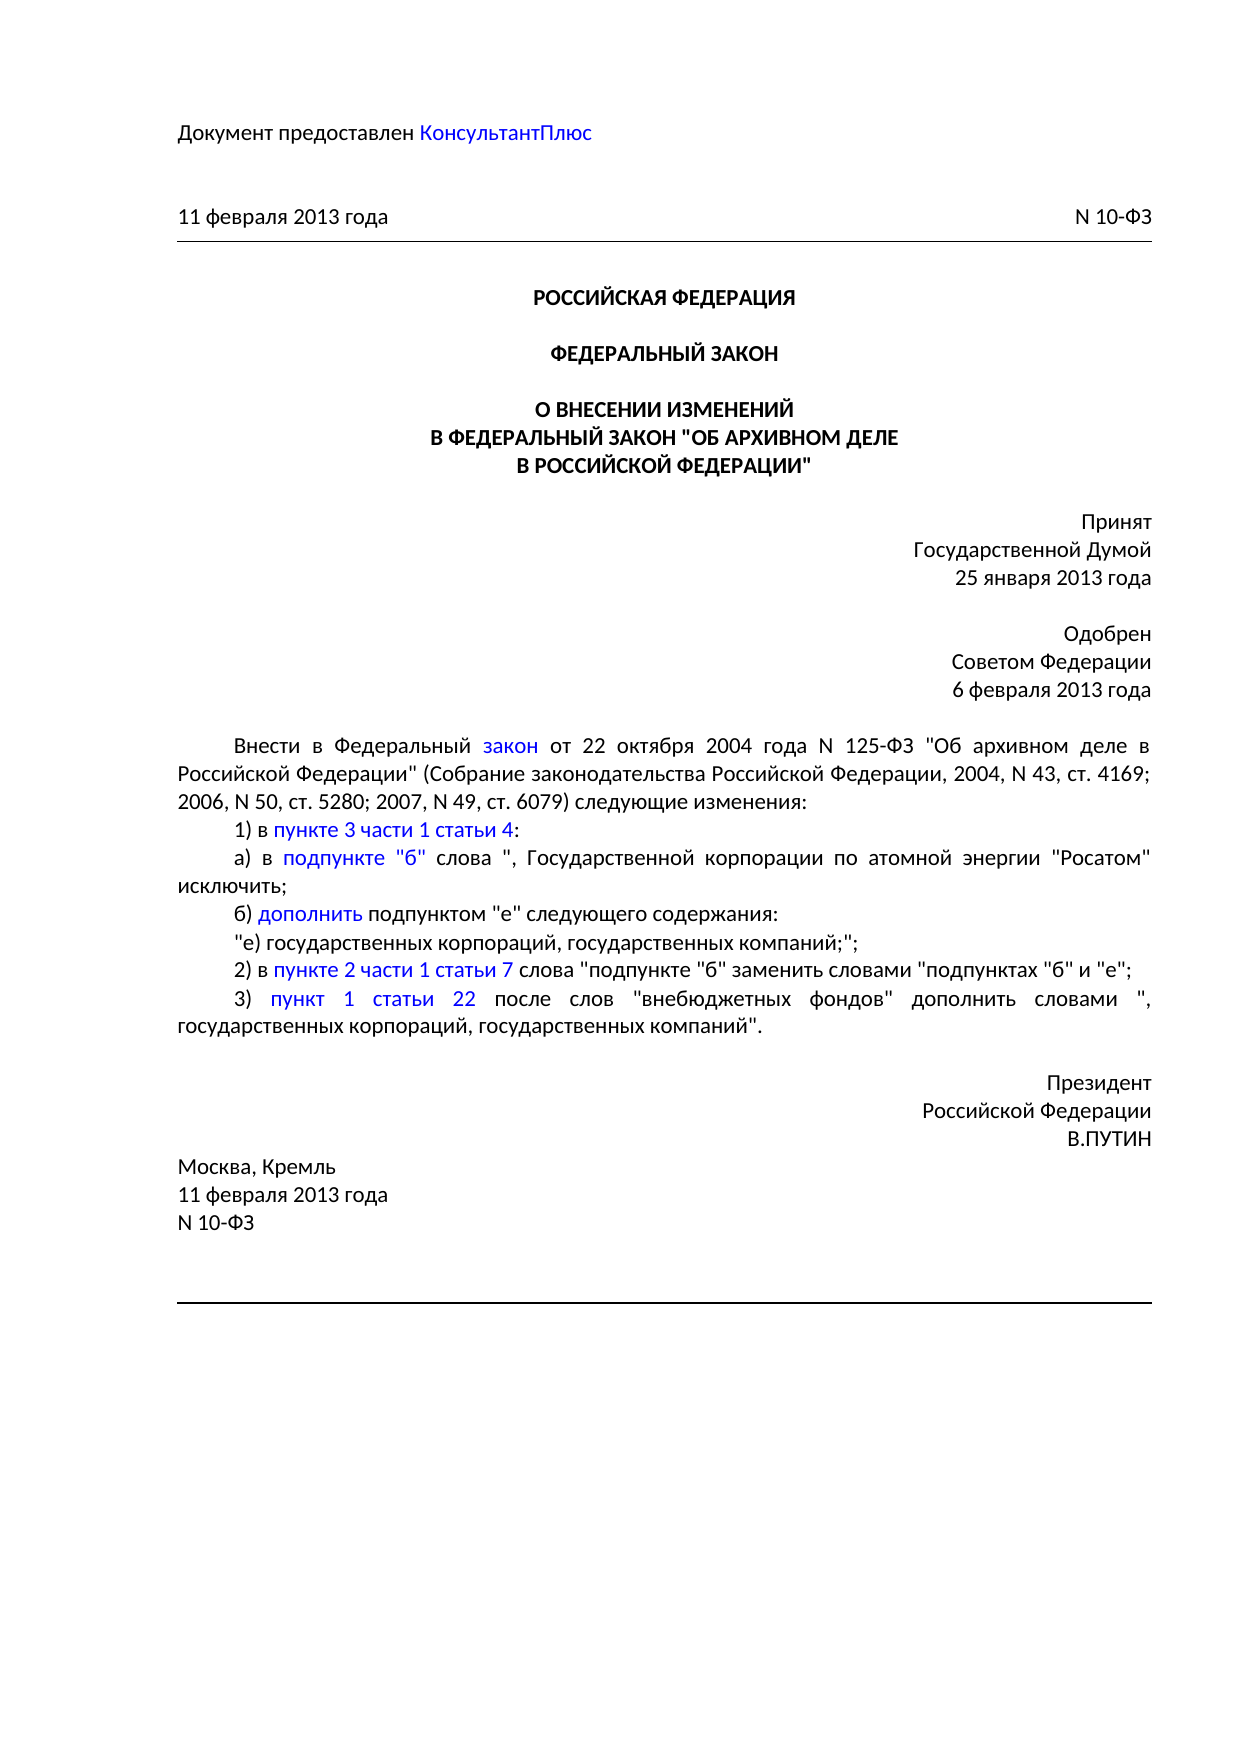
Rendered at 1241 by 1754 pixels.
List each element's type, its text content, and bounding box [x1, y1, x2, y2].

text Российской Федерации [177, 1096, 1152, 1124]
text В.ПУТИН [177, 1124, 1152, 1152]
text 2) в пункте 2 части 1 статьи 7 слова "подпункте "б" заменить словами "подпунктах "б" и "е"; [177, 956, 1152, 984]
text Принят [177, 507, 1152, 535]
text N 10-ФЗ [177, 1208, 1152, 1236]
table_header 11 февраля 2013 года [177, 202, 664, 230]
text Одобрен [177, 619, 1152, 647]
text 3) пункт 1 статьи 22 после слов "внебюджетных фондов" дополнить словами ", государственных корпораций, государственных компаний". [177, 984, 1152, 1040]
text РОССИЙСКАЯ ФЕДЕРАЦИЯ [177, 283, 1152, 311]
text Советом Федерации [177, 647, 1152, 675]
text 25 января 2013 года [177, 563, 1152, 591]
text В РОССИЙСКОЙ ФЕДЕРАЦИИ" [177, 451, 1152, 479]
text а) в подпункте "б" слова ", Государственной корпорации по атомной энергии "Росатом" исключить; [177, 843, 1152, 899]
text "е) государственных корпораций, государственных компаний;"; [177, 928, 1152, 956]
text О ВНЕСЕНИИ ИЗМЕНЕНИЙ [177, 395, 1152, 423]
text Внести в Федеральный закон от 22 октября 2004 года N 125-ФЗ "Об архивном деле в Российской Федерации" (Собрание законодательства Российской Федерации, 2004, N 43, ст. 4169; 2006, N 50, ст. 5280; 2007, N 49, ст. 6079) следующие изменения: [177, 731, 1152, 816]
text ФЕДЕРАЛЬНЫЙ ЗАКОН [177, 339, 1152, 367]
text Президент [177, 1068, 1152, 1096]
text 6 февраля 2013 года [177, 675, 1152, 703]
text В ФЕДЕРАЛЬНЫЙ ЗАКОН "ОБ АРХИВНОМ ДЕЛЕ [177, 423, 1152, 451]
table_header N 10-ФЗ [664, 202, 1152, 230]
text Документ предоставлен КонсультантПлюс [177, 118, 1152, 174]
text б) дополнить подпунктом "е" следующего содержания: [177, 899, 1152, 928]
text Государственной Думой [177, 535, 1152, 563]
text Москва, Кремль [177, 1152, 1152, 1180]
text 11 февраля 2013 года [177, 1180, 1152, 1208]
text 1) в пункте 3 части 1 статьи 4: [177, 816, 1152, 843]
